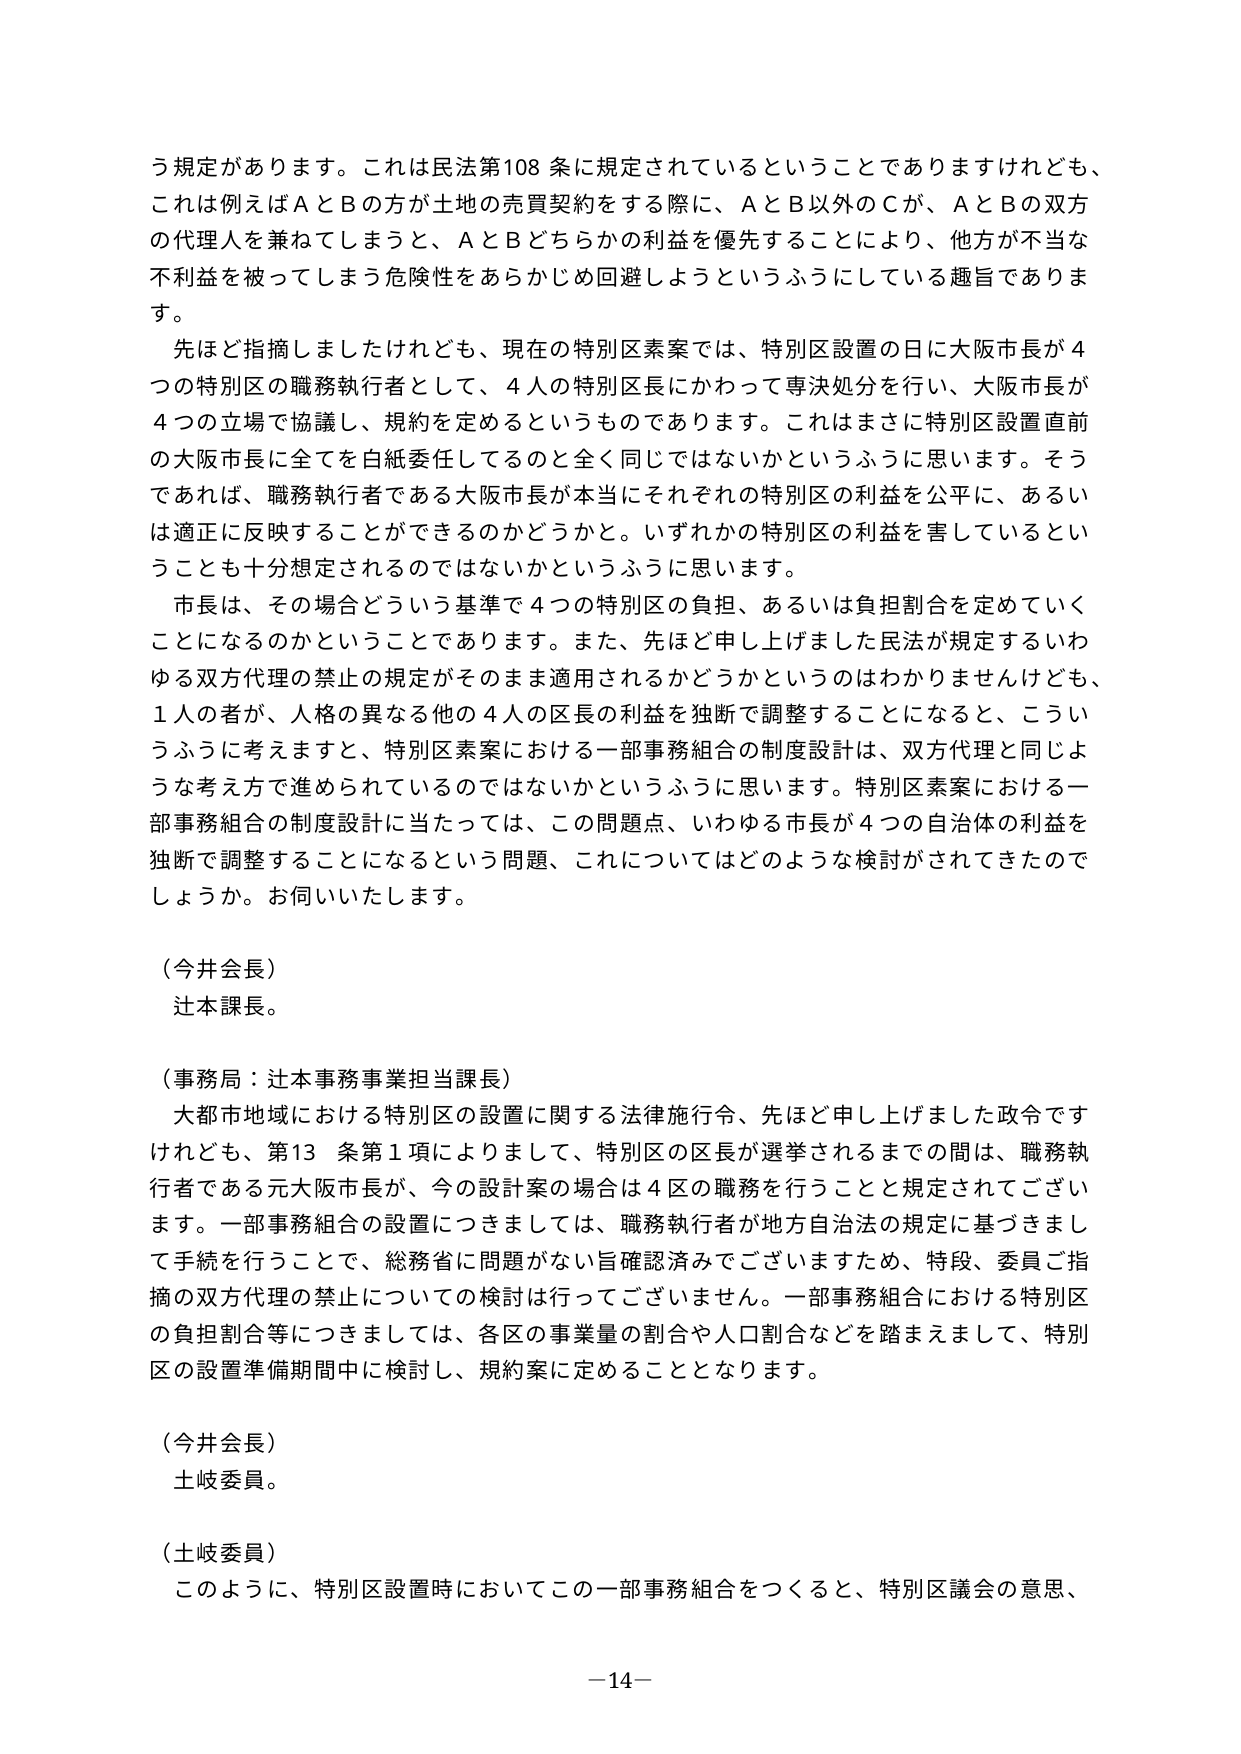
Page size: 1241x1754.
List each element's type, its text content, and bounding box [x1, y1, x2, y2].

text 市長は、その場合どういう基準で４つの特別区の負担、あるいは負担割合を定めていくことになるのかということであります。また、先ほど申し上げました民法が規定するいわゆる双方代理の禁止の規定がそのまま適用されるかどうかというのはわかりませんけども、１人の者が、人格の異なる他の４人の区長の利益を独断で調整することになると、こういうふうに考えますと、特別区素案における一部事務組合の制度設計は、双方代理と同じような考え方で進められているのではないかというふうに思います。特別区素案における一部事務組合の制度設計に当たっては、この問題点、いわゆる市長が４つの自治体の利益を独断で調整することになるという問題、これについてはどのような検討がされてきたのでしょうか。お伺いいたします。 [149, 585, 1091, 913]
text （今井会長） [149, 950, 1091, 986]
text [149, 1570, 1091, 1606]
text （今井会長） [149, 1424, 1091, 1460]
text （土岐委員） [149, 1533, 1091, 1570]
text 土岐委員。 [149, 1460, 1091, 1497]
text 大都市地域における特別区の設置に関する法律施行令、先ほど申し上げました政令ですけれども、第13条第１項によりまして、特別区の区長が選挙されるまでの間は、職務執行者である元大阪市長が、今の設計案の場合は４区の職務を行うことと規定されてございます。一部事務組合の設置につきましては、職務執行者が地方自治法の規定に基づきまして手続を行うことで、総務省に問題がない旨確認済みでございますため、特段、委員ご指摘の双方代理の禁止についての検討は行ってございません。一部事務組合における特別区の負担割合等につきましては、各区の事業量の割合や人口割合などを踏まえまして、特別区の設置準備期間中に検討し、規約案に定めることとなります。 [149, 1096, 1091, 1387]
text 先ほど指摘しましたけれども、現在の特別区素案では、特別区設置の日に大阪市長が４つの特別区の職務執行者として、４人の特別区長にかわって専決処分を行い、大阪市長が４つの立場で協議し、規約を定めるというものであります。これはまさに特別区設置直前の大阪市長に全てを白紙委任してるのと全く同じではないかというふうに思います。そうであれば、職務執行者である大阪市長が本当にそれぞれの特別区の利益を公平に、あるいは適正に反映することができるのかどうかと。いずれかの特別区の利益を害しているということも十分想定されるのではないかというふうに思います。 [149, 330, 1091, 585]
text （事務局：辻本事務事業担当課長） [149, 1059, 1091, 1096]
text 辻本課長。 [149, 986, 1091, 1023]
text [149, 148, 1091, 330]
